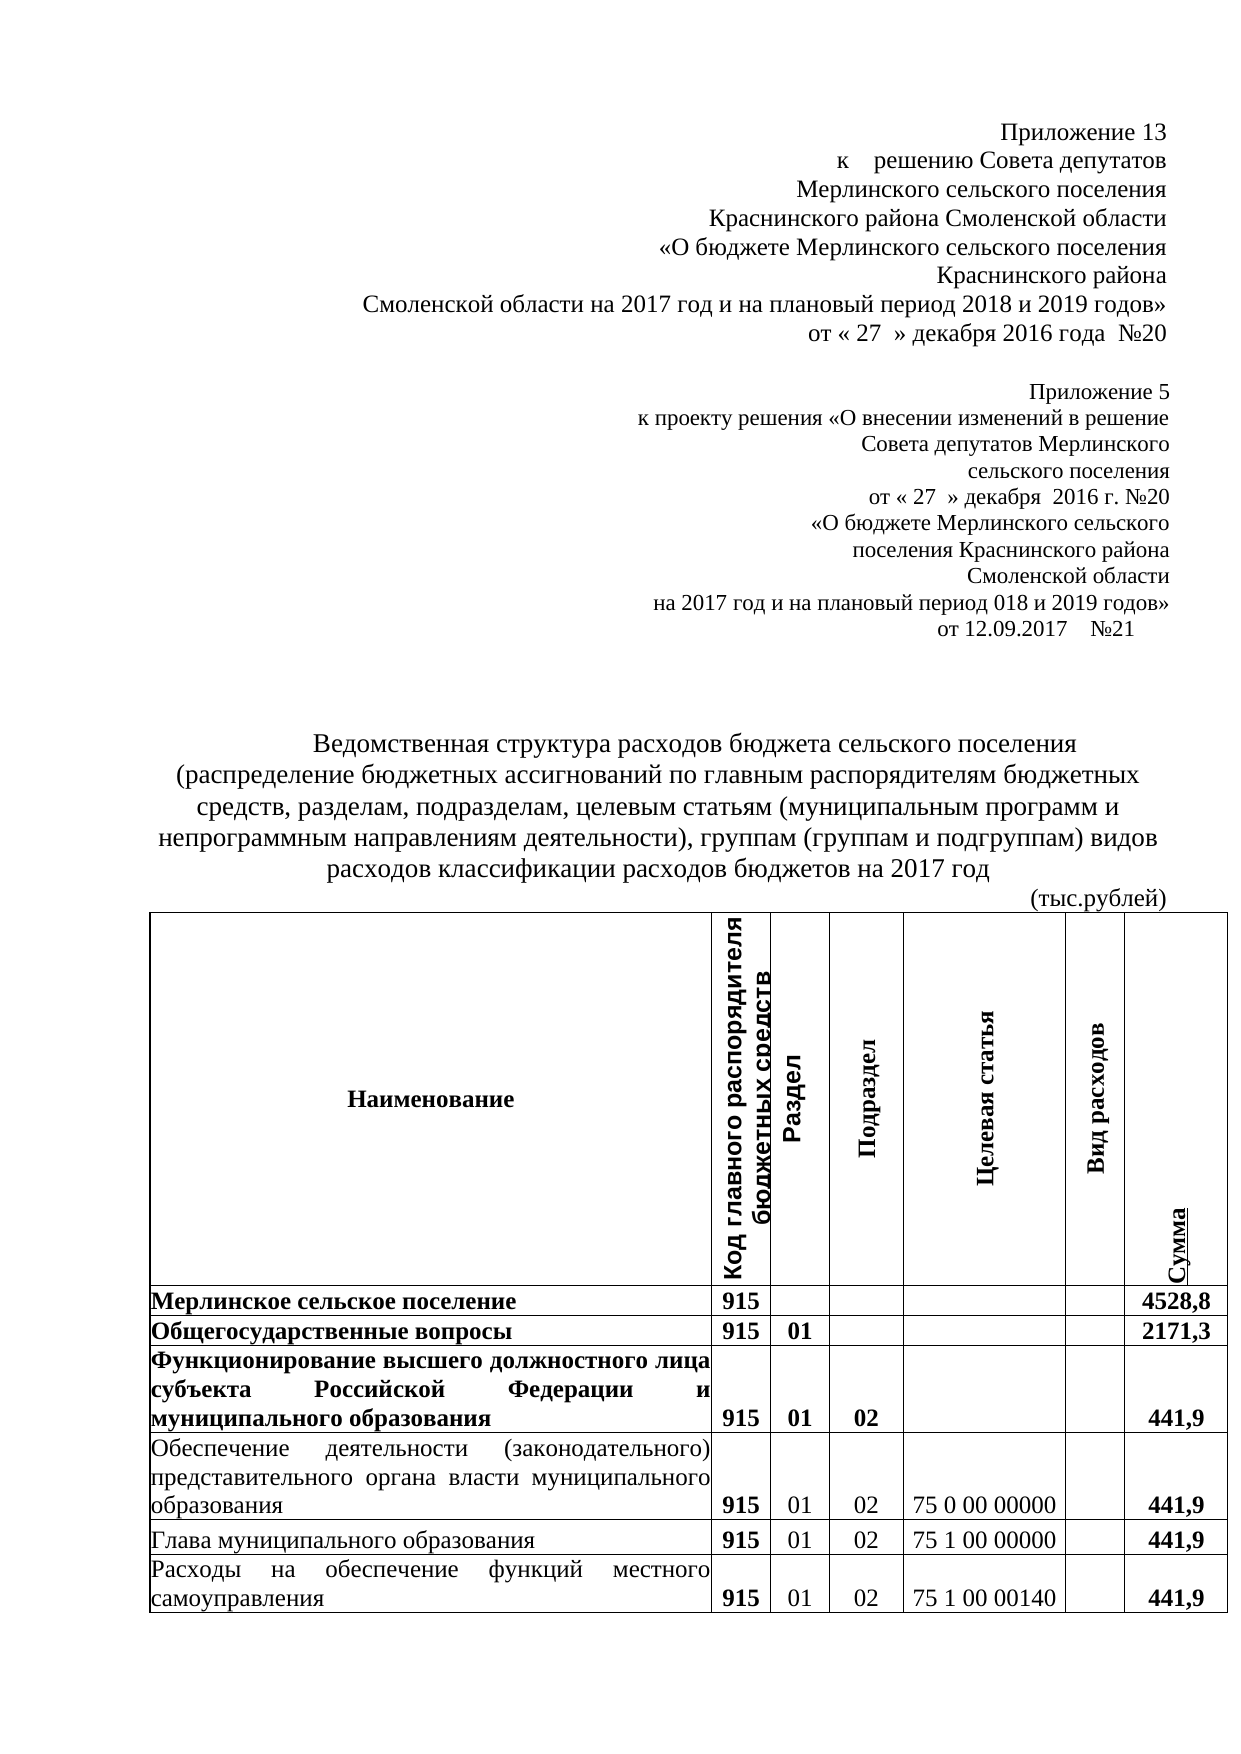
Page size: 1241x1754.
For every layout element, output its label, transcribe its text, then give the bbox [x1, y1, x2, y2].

text Краснинского района Смоленской области [150, 203, 1167, 232]
table_cell [904, 1346, 1065, 1432]
table_cell 915 [712, 1316, 770, 1344]
table_cell [1066, 1346, 1124, 1432]
text Совета депутатов Мерлинского [150, 430, 1170, 457]
table_cell 441,9 [1125, 1520, 1227, 1553]
text Смоленской области [150, 562, 1170, 588]
table_cell [1066, 1433, 1124, 1519]
table_cell 02 [830, 1433, 903, 1519]
table_cell 75 0 00 00000 [904, 1433, 1065, 1519]
text Мерлинского сельского поселения [150, 174, 1167, 203]
text «О бюджете Мерлинского сельского [150, 509, 1170, 536]
table_cell 75 1 00 00140 [904, 1555, 1065, 1612]
table_cell Глава муниципального образования [151, 1520, 711, 1553]
table_cell 915 [712, 1520, 770, 1553]
table_cell [830, 1286, 903, 1315]
table_cell 02 [830, 1555, 903, 1612]
table_cell 441,9 [1125, 1433, 1227, 1519]
table_cell Функционирование высшего должностного лица субъекта Российской Федерации и муниципального образования [151, 1346, 711, 1432]
table_cell Расходы на обеспечение функций местного самоуправления [151, 1555, 711, 1612]
text Ведомственная структура расходов бюджета сельского поселения (распределение бюджетных ассигнований по главным распорядителям бюджетных средств, разделам, подразделам, целевым статьям (муниципальным программ и непрограммным направлениям деятельности), группам (группам и подгруппам) видов расходов классификации расходов бюджетов на 2017 год [150, 727, 1167, 883]
table_cell 441,9 [1125, 1555, 1227, 1612]
table_cell [1066, 1555, 1124, 1612]
text к проекту решения «О внесении изменений в решение [150, 404, 1170, 430]
table_cell 02 [830, 1520, 903, 1553]
table_cell [1066, 1520, 1124, 1553]
text Краснинского района [150, 260, 1167, 289]
table_cell Общегосударственные вопросы [151, 1316, 711, 1344]
text (тыс.рублей) [150, 883, 1167, 912]
table_cell 02 [830, 1346, 903, 1432]
table_cell 75 1 00 00000 [904, 1520, 1065, 1553]
table_cell 915 [712, 1555, 770, 1612]
table_cell Обеспечение деятельности (законодательного) представительного органа власти муниципального образования [151, 1433, 711, 1519]
table_header Сумма [1125, 913, 1227, 1285]
table_cell 2171,3 [1125, 1316, 1227, 1344]
text Приложение 13 [150, 117, 1167, 145]
table_cell 01 [771, 1555, 829, 1612]
text от « 27 » декабря 2016 г. №20 [150, 483, 1170, 509]
text поселения Краснинского района [150, 536, 1170, 562]
text сельского поселения [150, 457, 1170, 483]
text Смоленской области на 2017 год и на плановый период 2018 и 2019 годов» [150, 289, 1167, 318]
table_cell [904, 1316, 1065, 1344]
table_header Наименование [151, 913, 711, 1285]
table_cell 915 [712, 1433, 770, 1519]
table_header Код главного распорядителя бюджетных средств [712, 913, 770, 1285]
table_cell [830, 1316, 903, 1344]
table_cell [771, 1286, 829, 1315]
table_cell 01 [771, 1346, 829, 1432]
table_cell 01 [771, 1520, 829, 1553]
table_header Вид расходов [1066, 913, 1124, 1285]
table_header Целевая статья [904, 913, 1065, 1285]
text на 2017 год и на плановый период 018 и 2019 годов» [150, 588, 1170, 615]
table_cell 01 [771, 1433, 829, 1519]
table_header Подраздел [830, 913, 903, 1285]
table_cell 441,9 [1125, 1346, 1227, 1432]
text «О бюджете Мерлинского сельского поселения [150, 232, 1167, 260]
table_cell Мерлинское сельское поселение [151, 1286, 711, 1315]
table_cell 01 [771, 1316, 829, 1344]
table_cell [1066, 1286, 1124, 1315]
text от 12.09.2017 №21 [150, 615, 1135, 641]
text к решению Совета депутатов [150, 145, 1167, 174]
table_header Раздел [771, 913, 829, 1285]
table_cell [904, 1286, 1065, 1315]
table_cell 915 [712, 1286, 770, 1315]
table_cell 4528,8 [1125, 1286, 1227, 1315]
text от « 27 » декабря 2016 года №20 [223, 318, 1167, 347]
text Приложение 5 [150, 378, 1170, 404]
table_cell [1066, 1316, 1124, 1344]
table_cell 915 [712, 1346, 770, 1432]
